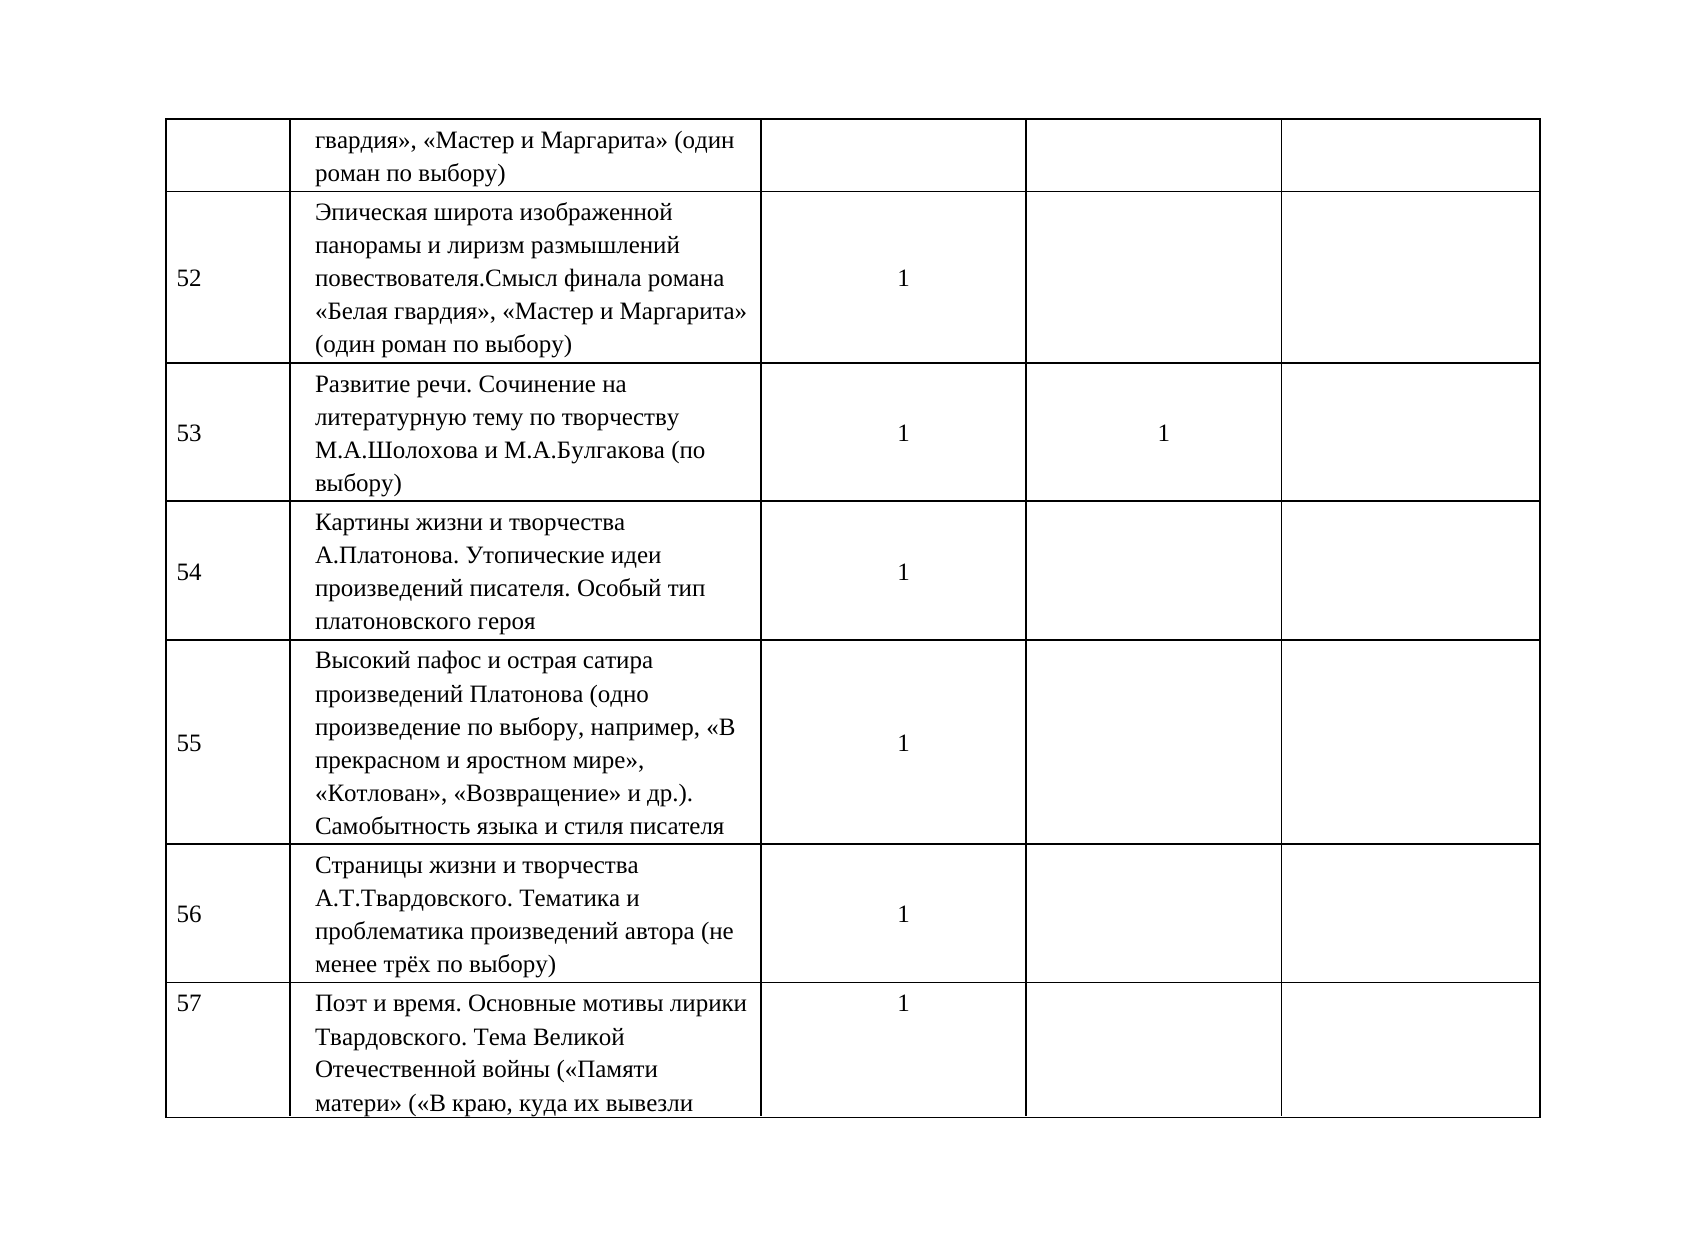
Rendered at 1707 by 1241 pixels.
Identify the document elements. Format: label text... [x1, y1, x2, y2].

table_cell Высокий пафос и острая сатира произведений Платонова (одно произведение по выбору, например, «В прекрасном и яростном мире», «Котлован», «Возвращение» и др.). Самобытность языка и стиля писателя [291, 641, 760, 843]
table_cell Развитие речи. Сочинение на литературную тему по творчеству М.А.Шолохова и М.А.Булгакова (по выбору) [291, 364, 760, 500]
table_cell 56 [167, 845, 289, 982]
table_cell 54 [167, 502, 289, 639]
table_cell Эпическая широта изображенной панорамы и лиризм размышлений повествователя.Смысл финала романа «Белая гвардия», «Мастер и Маргарита» (один роман по выбору) [291, 192, 760, 362]
table_cell 1 [762, 641, 1025, 843]
table_cell [1027, 641, 1281, 843]
table_cell 1 [762, 845, 1025, 982]
table_cell [1027, 192, 1281, 362]
table_cell 1 [1027, 364, 1281, 500]
table_cell [1282, 502, 1539, 639]
table_cell [1282, 983, 1539, 1116]
table_cell [1282, 364, 1539, 500]
table_cell 57 [167, 983, 289, 1116]
table_cell 1 [762, 364, 1025, 500]
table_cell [291, 983, 760, 1116]
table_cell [291, 120, 760, 191]
table_cell 52 [167, 192, 289, 362]
table_cell 1 [762, 192, 1025, 362]
table_cell 1 [762, 983, 1025, 1116]
table_cell [1282, 192, 1539, 362]
table_cell 51 [167, 120, 289, 191]
table_cell 1 [762, 502, 1025, 639]
table_cell [1027, 983, 1281, 1116]
table_cell 1 [762, 120, 1025, 191]
table_cell [1282, 641, 1539, 843]
table_cell 53 [167, 364, 289, 500]
table_cell Страницы жизни и творчества А.Т.Твардовского. Тематика и проблематика произведений автора (не менее трёх по выбору) [291, 845, 760, 982]
table_cell [1027, 845, 1281, 982]
table_cell [1282, 845, 1539, 982]
table_cell [1027, 120, 1281, 191]
table_cell [1282, 120, 1539, 191]
table_cell [1027, 502, 1281, 639]
table_cell 55 [167, 641, 289, 843]
table_cell Картины жизни и творчества А.Платонова. Утопические идеи произведений писателя. Особый тип платоновского героя [291, 502, 760, 639]
